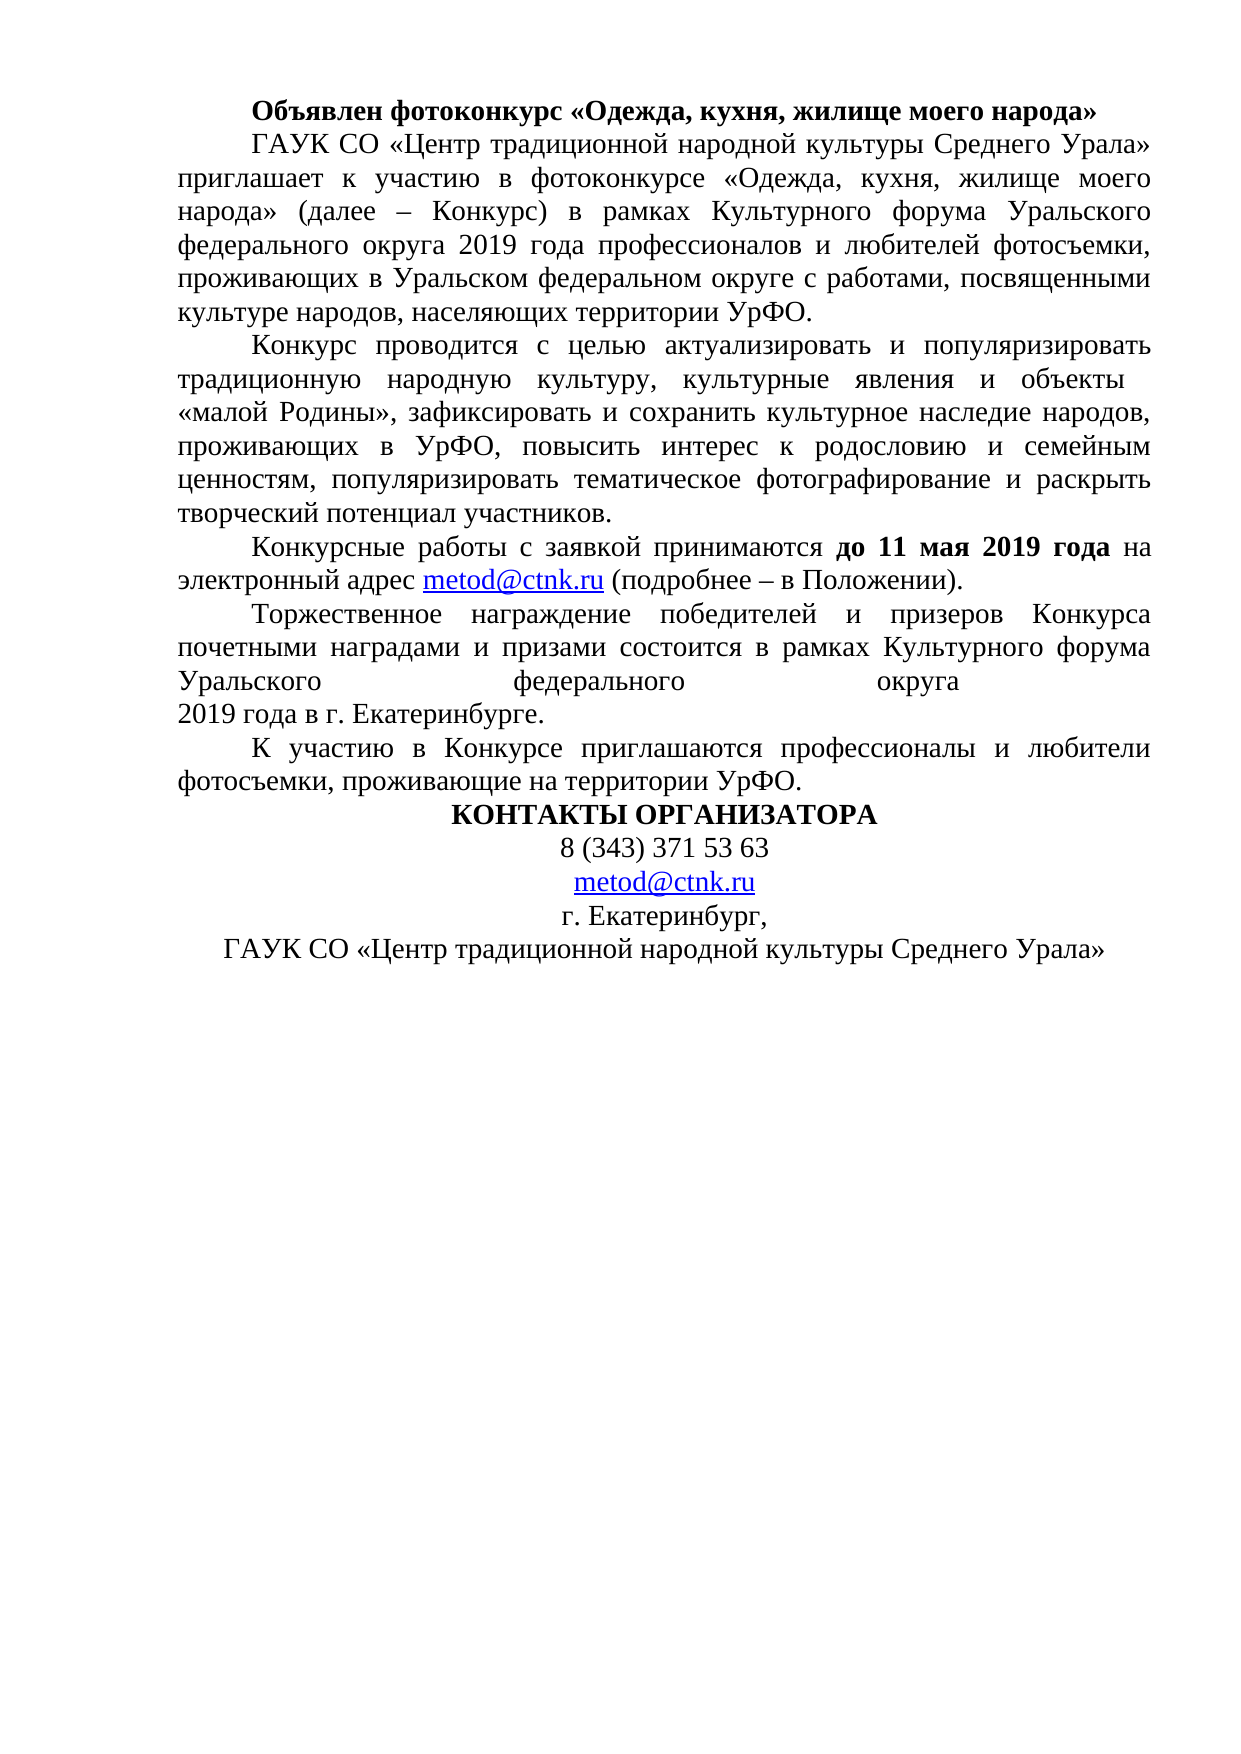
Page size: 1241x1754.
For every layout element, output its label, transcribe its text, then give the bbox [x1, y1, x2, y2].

text К участию в Конкурсе приглашаются профессионалы и любители фотосъемки, проживающие на территории УрФО. [177, 730, 1152, 797]
text Конкурсные работы с заявкой принимаются до 11 мая 2019 года на электронный адрес metod@ctnk.ru (подробнее – в Положении). [177, 529, 1152, 596]
text Конкурс проводится с целью актуализировать и популяризировать традиционную народную культуру, культурные явления и объекты «малой Родины», зафиксировать и сохранить культурное наследие народов, проживающих в УрФО, повысить интерес к родословию и семейным ценностям, популяризировать тематическое фотографирование и раскрыть творческий потенциал участников. [177, 327, 1152, 529]
text КОНТАКТЫ ОРГАНИЗАТОРА 8 (343) 371 53 63 metod@ctnk.ru г. Екатеринбург, ГАУК СО «Центр традиционной народной культуры Среднего Урала» [177, 797, 1152, 965]
text Объявлен фотоконкурс «Одежда, кухня, жилище моего народа» [177, 93, 1152, 126]
text ГАУК СО «Центр традиционной народной культуры Среднего Урала» приглашает к участию в фотоконкурсе «Одежда, кухня, жилище моего народа» (далее – Конкурс) в рамках Культурного форума Уральского федерального округа 2019 года профессионалов и любителей фотосъемки, проживающих в Уральском федеральном округе с работами, посвященными культуре народов, населяющих территории УрФО. [177, 126, 1152, 327]
text Торжественное награждение победителей и призеров Конкурса почетными наградами и призами состоится в рамках Культурного форума Уральского федерального округа 2019 года в г. Екатеринбурге. [177, 596, 1152, 730]
